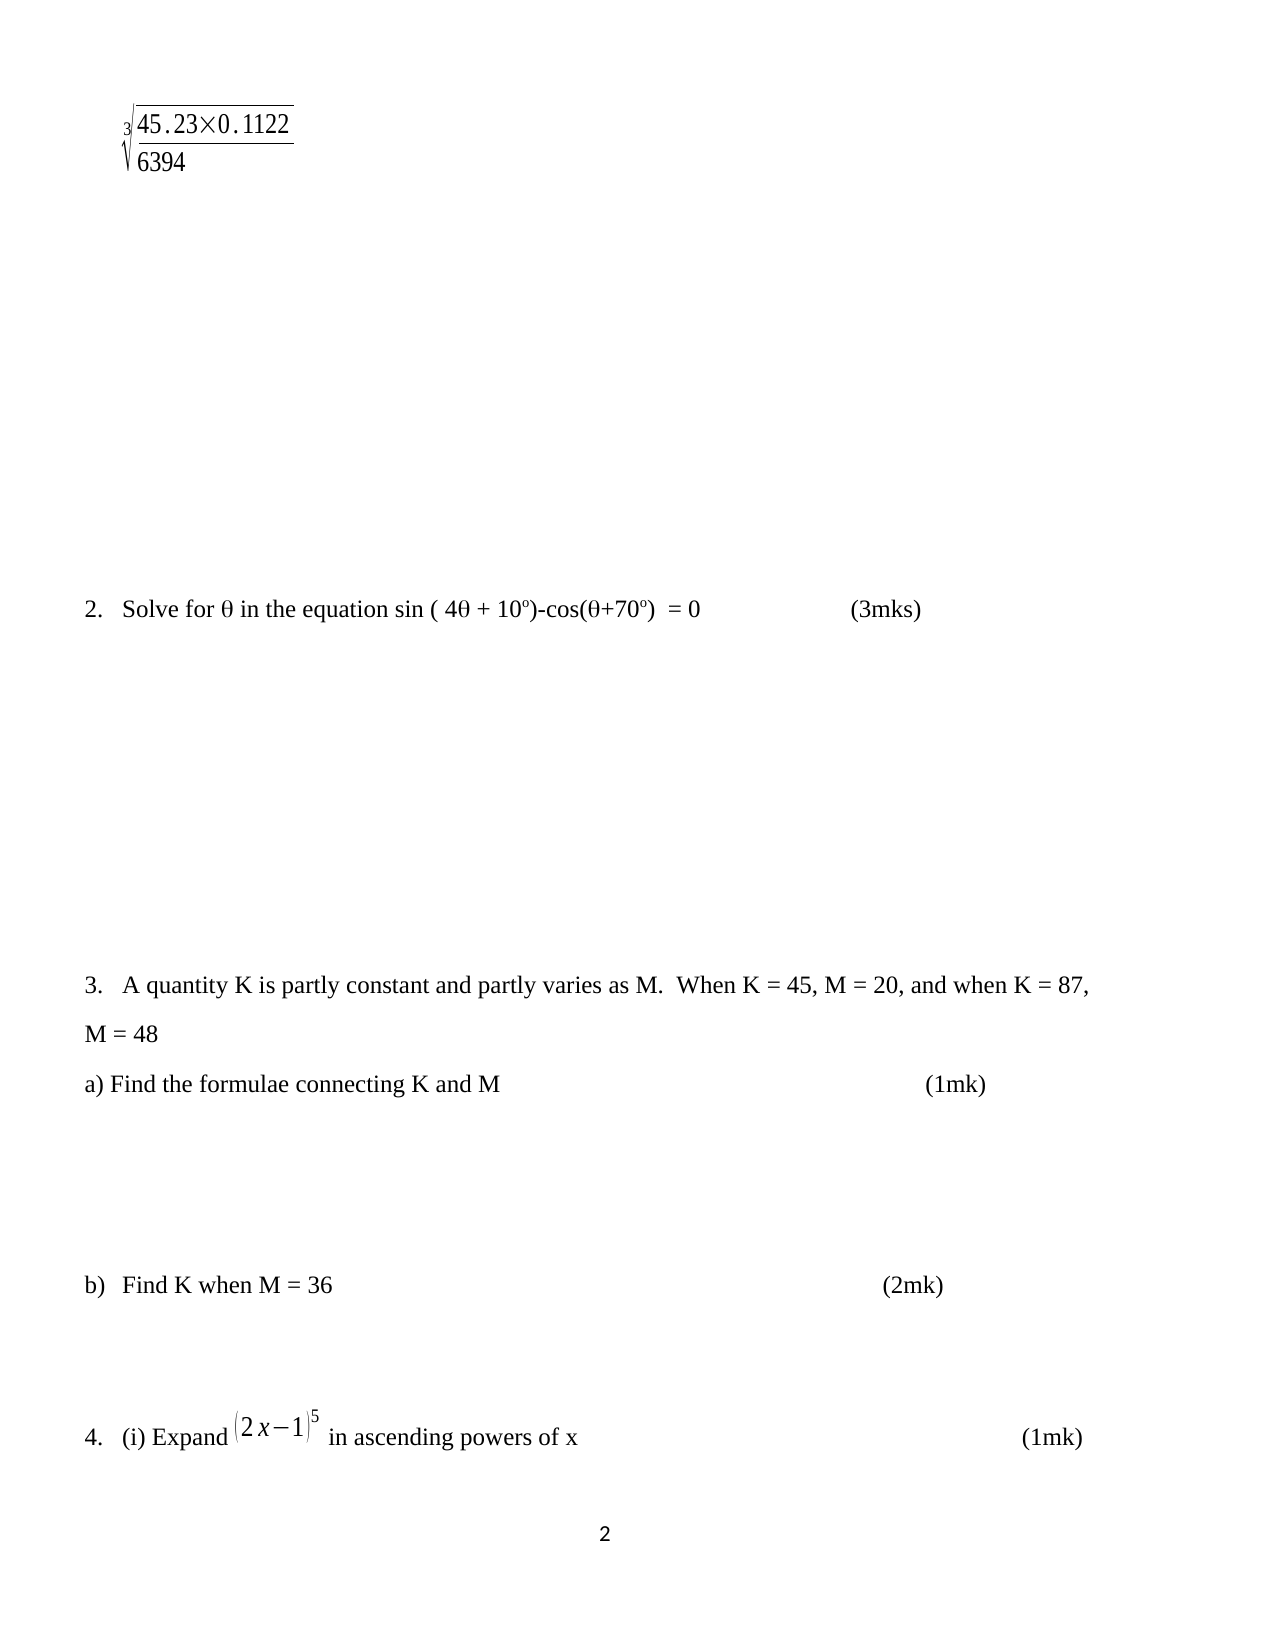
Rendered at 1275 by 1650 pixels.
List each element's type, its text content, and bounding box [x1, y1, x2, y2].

text a) Find the formulae connecting K and M (1mk) [84, 1069, 1125, 1098]
list Solve for in the equation sin ( 4 + 10o)-cos(+70o) = 0 (3mks) [84, 594, 1125, 623]
list A quantity K is partly constant and partly varies as M. When K = 45, M = 20, and when K = 87, [84, 970, 1125, 999]
list (i) Expand in ascending powers of x (1mk) [84, 1406, 1125, 1451]
text M = 48 [84, 1019, 1125, 1048]
list Find K when M = 36 (2mk) [84, 1270, 1125, 1299]
